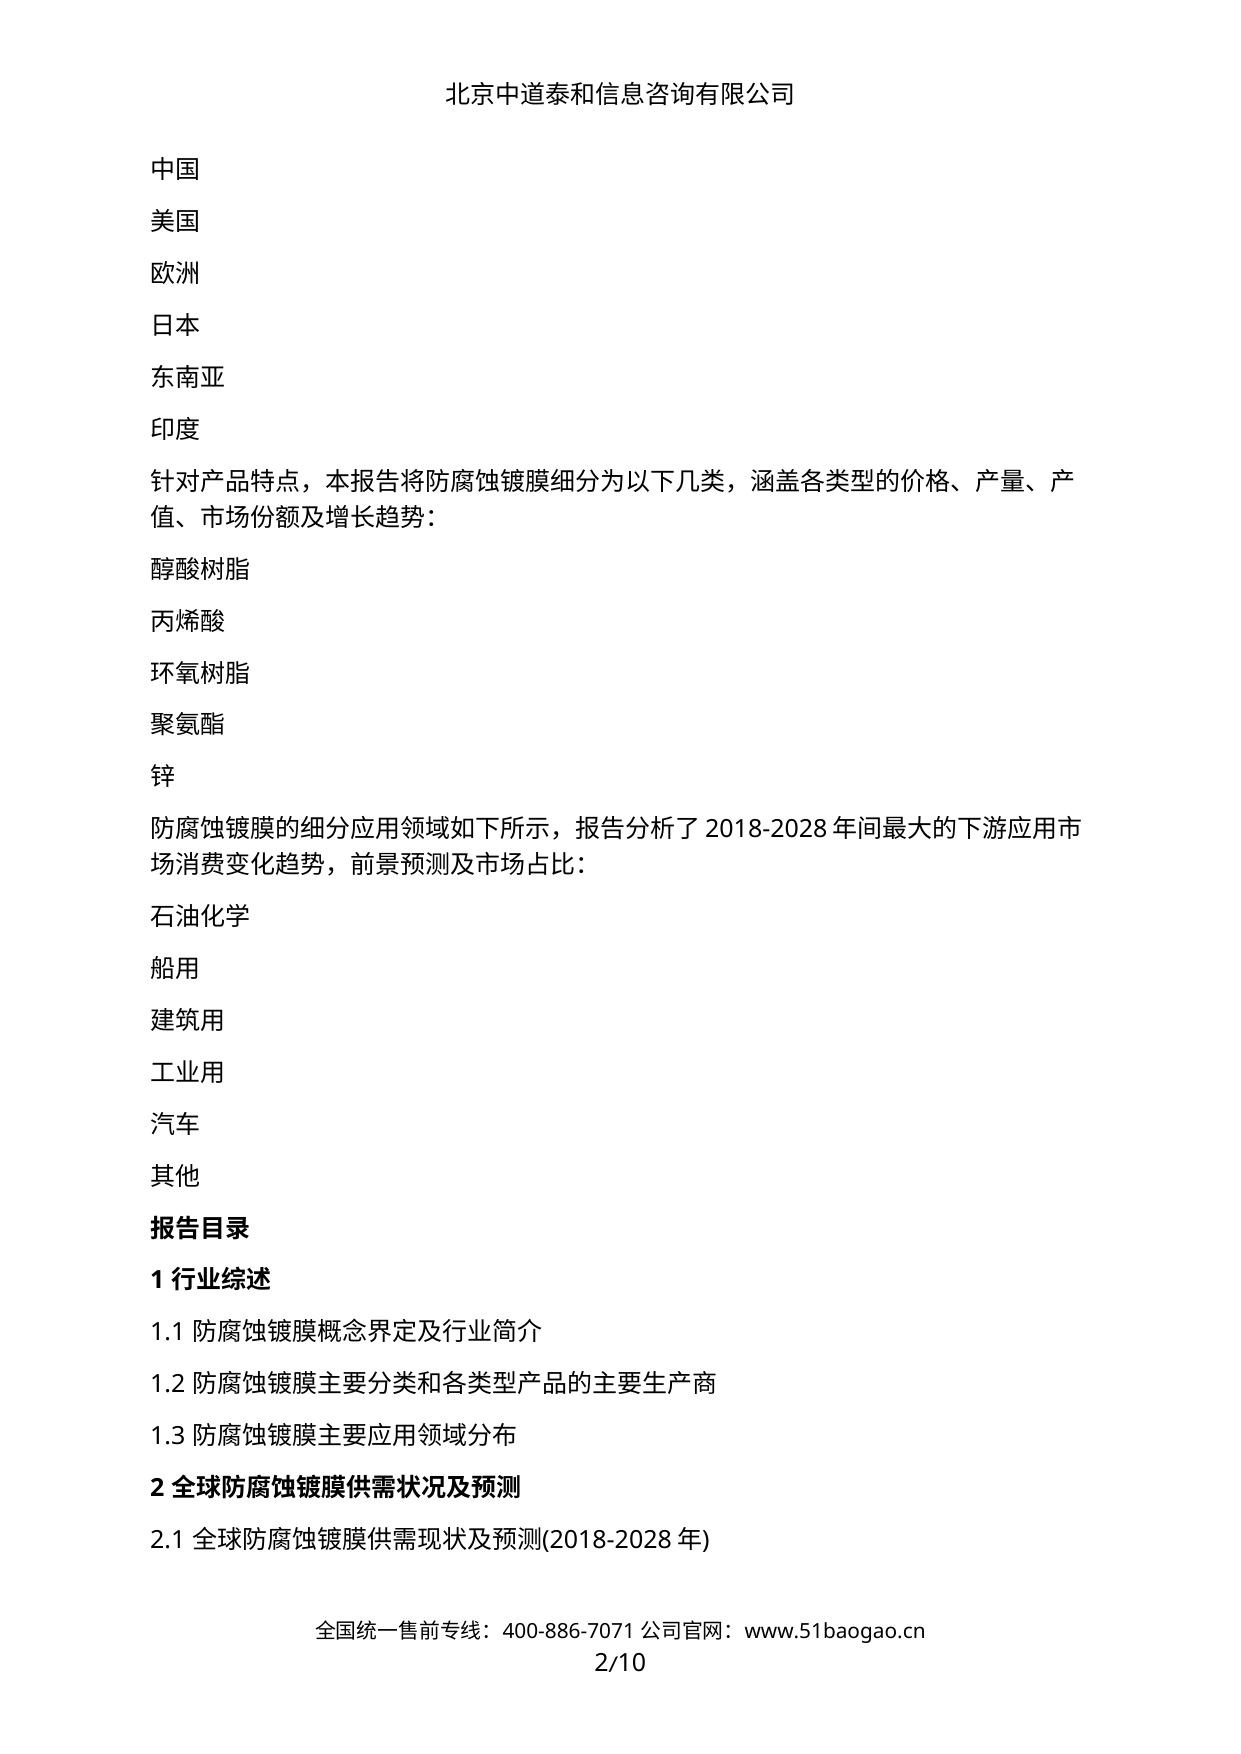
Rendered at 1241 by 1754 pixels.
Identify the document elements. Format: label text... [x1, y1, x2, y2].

text 聚氨酯 [150, 705, 1090, 741]
text 针对产品特点，本报告将防腐蚀镀膜细分为以下几类，涵盖各类型的价格、产量、产值、市场份额及增长趋势： [150, 461, 1090, 534]
text 报告目录 [150, 1208, 1090, 1244]
text 工业用 [150, 1052, 1090, 1089]
text 醇酸树脂 [150, 549, 1090, 586]
text 船用 [150, 949, 1090, 985]
text 1.1 防腐蚀镀膜概念界定及行业简介 [150, 1312, 1090, 1348]
text 锌 [150, 757, 1090, 793]
text 防腐蚀镀膜的细分应用领域如下所示，报告分析了2018-2028年间最大的下游应用市场消费变化趋势，前景预测及市场占比： [150, 809, 1090, 881]
text 其他 [150, 1156, 1090, 1192]
text 1.3 防腐蚀镀膜主要应用领域分布 [150, 1416, 1090, 1452]
text 印度 [150, 409, 1090, 446]
text 中国 [150, 150, 1090, 186]
text 1 行业综述 [150, 1260, 1090, 1296]
text 美国 [150, 202, 1090, 238]
text 欧洲 [150, 254, 1090, 290]
text 环氧树脂 [150, 653, 1090, 689]
text 东南亚 [150, 357, 1090, 394]
text 1.2 防腐蚀镀膜主要分类和各类型产品的主要生产商 [150, 1364, 1090, 1400]
text 汽车 [150, 1104, 1090, 1141]
text 石油化学 [150, 897, 1090, 933]
text 日本 [150, 306, 1090, 342]
text 丙烯酸 [150, 601, 1090, 637]
text 2.1 全球防腐蚀镀膜供需现状及预测(2018-2028年) [150, 1519, 1090, 1556]
text 建筑用 [150, 1001, 1090, 1037]
text 2 全球防腐蚀镀膜供需状况及预测 [150, 1467, 1090, 1504]
